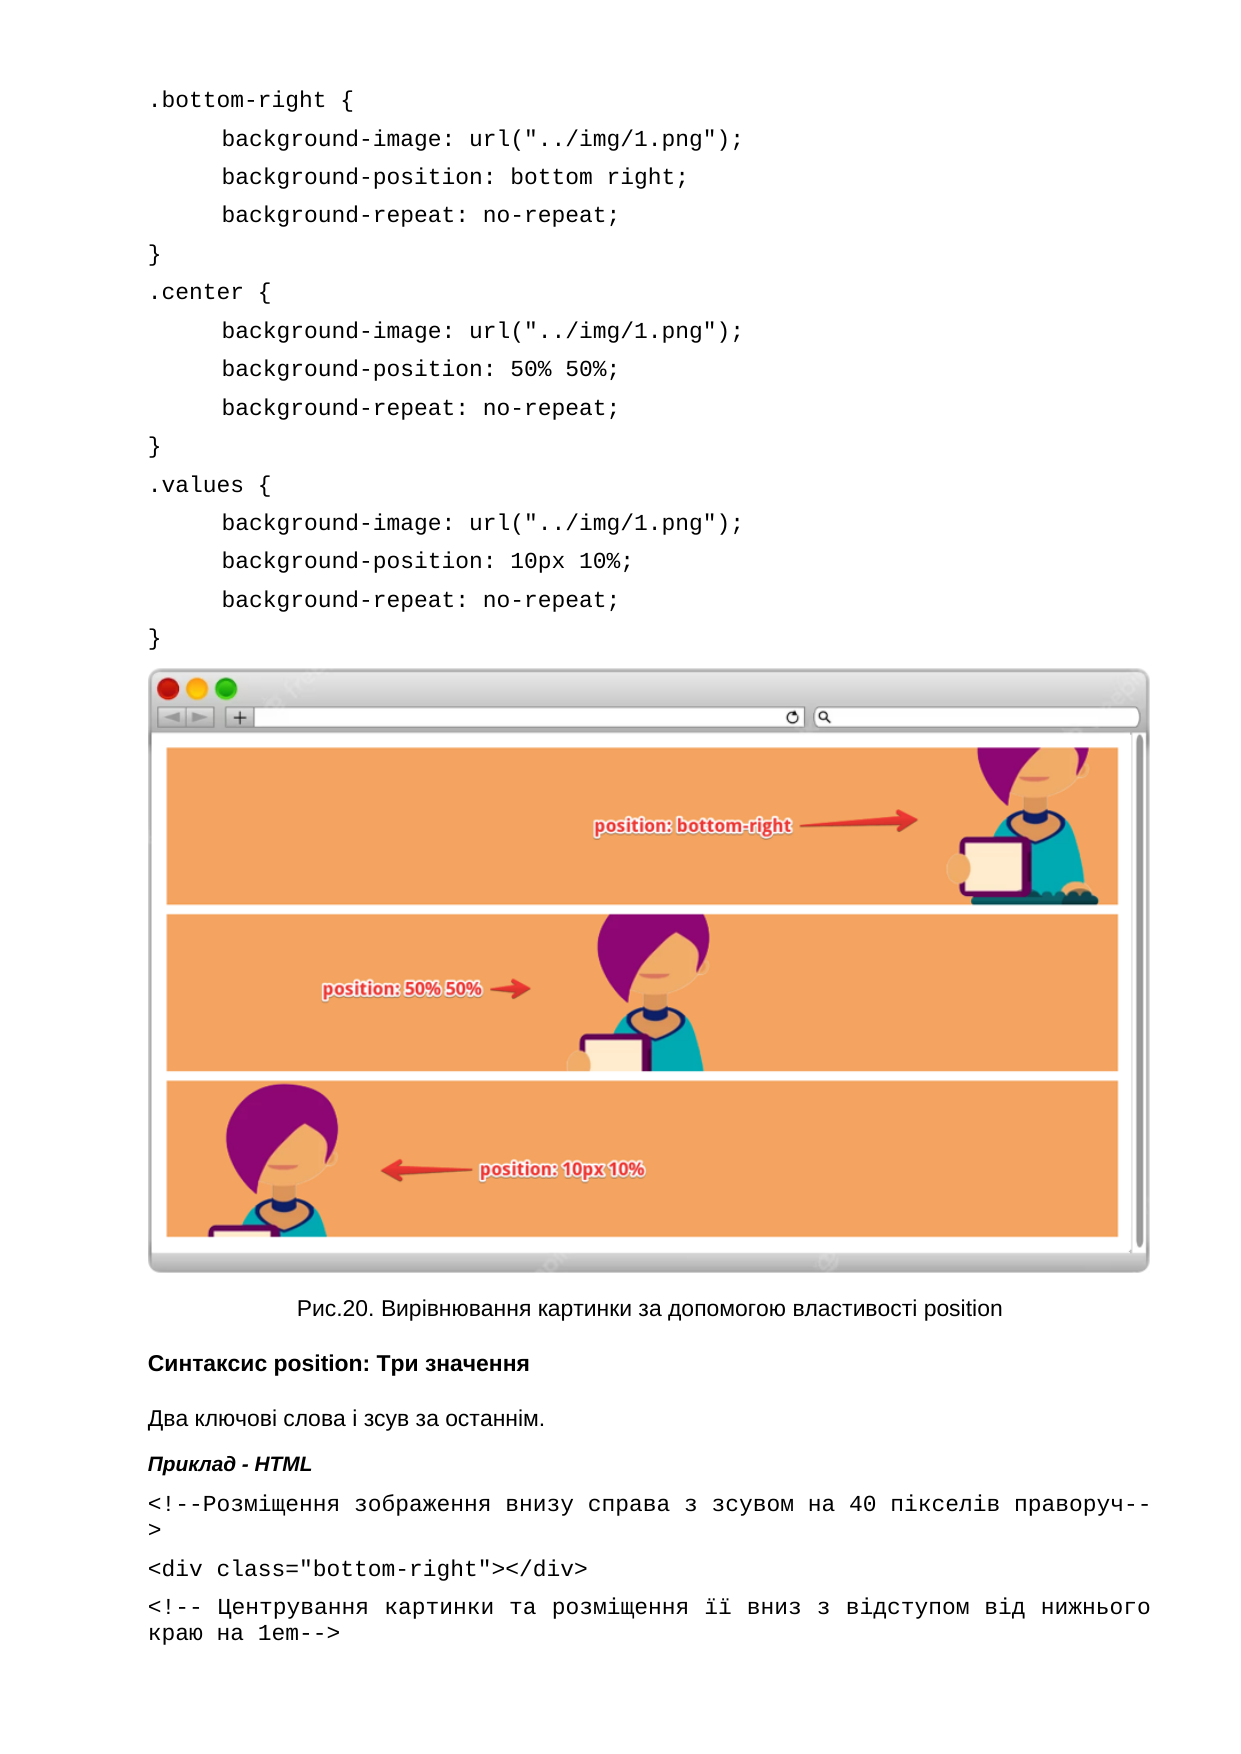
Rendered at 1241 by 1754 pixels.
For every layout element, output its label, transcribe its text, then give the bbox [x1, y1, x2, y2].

text background-repeat: no-repeat; [148, 588, 1152, 614]
text } [148, 434, 1152, 460]
text <div class="bottom-right"></div> [148, 1557, 1152, 1583]
text <!--Розміщення зображення внизу справа з зсувом на 40 пікселів праворуч--> [148, 1493, 1152, 1545]
text background-position: bottom right; [148, 165, 1152, 191]
text .center { [148, 281, 1152, 307]
text .values { [148, 473, 1152, 499]
text background-image: url("../img/1.png"); [148, 319, 1152, 345]
picture [147, 665, 1152, 1275]
text } [148, 627, 1152, 653]
subtitle Синтаксис position: Три значення [148, 1350, 1152, 1376]
text <!-- Центрування картинки та розміщення її вниз з відступом від нижнього краю на 1em--> [148, 1596, 1152, 1647]
text background-image: url("../img/1.png"); [148, 511, 1152, 537]
text background-repeat: no-repeat; [148, 396, 1152, 422]
text Два ключові слова і зсув за останнім. [148, 1405, 1152, 1431]
text .bottom-right { [148, 88, 1152, 114]
text background-repeat: no-repeat; [148, 204, 1152, 230]
text } [148, 242, 1152, 268]
text background-position: 10px 10%; [148, 550, 1152, 576]
text Рис.20. Вирівнювання картинки за допомогою властивості position [148, 1295, 1152, 1321]
text background-position: 50% 50%; [148, 358, 1152, 383]
subtitle Приклад - HTML [148, 1452, 1152, 1476]
text background-image: url("../img/1.png"); [148, 127, 1152, 153]
